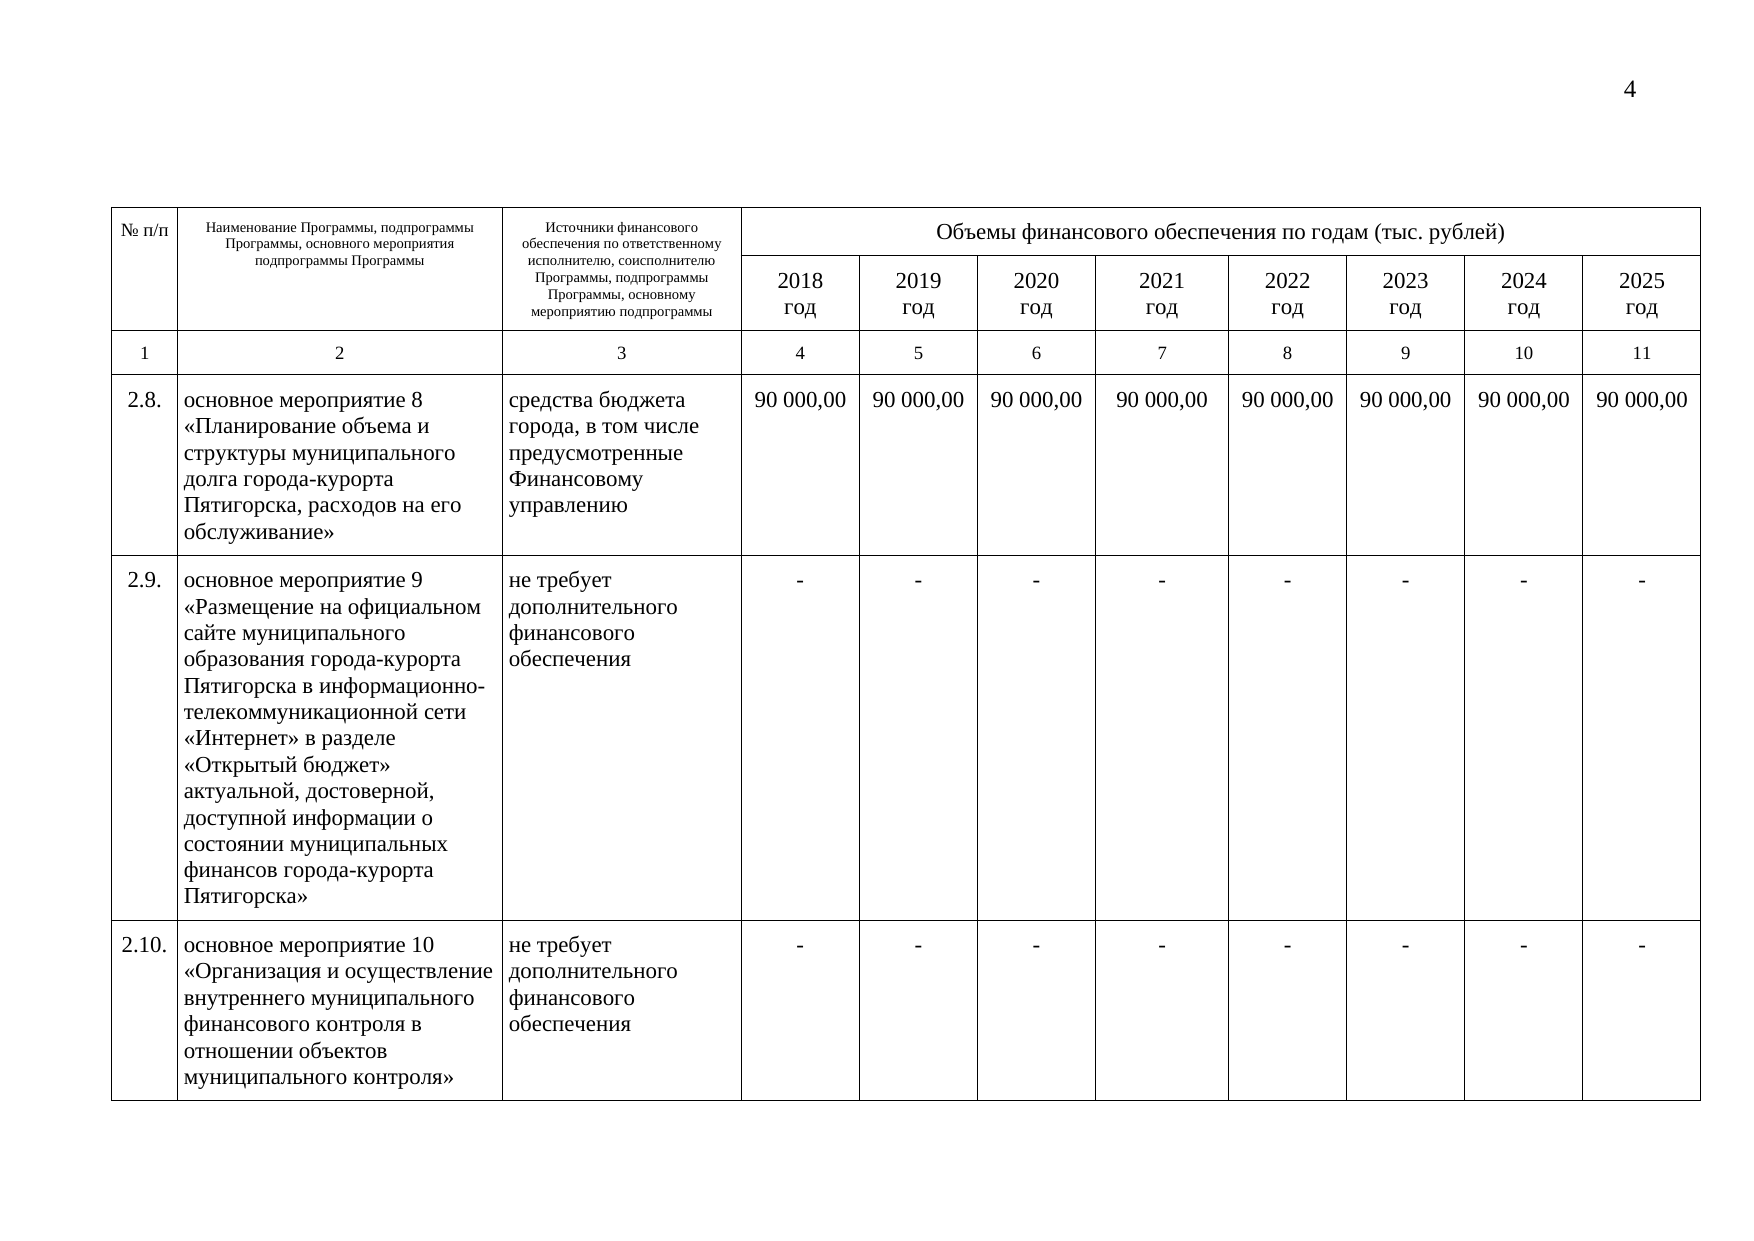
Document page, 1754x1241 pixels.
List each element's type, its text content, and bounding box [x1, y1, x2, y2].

table_cell 2022 год [1229, 256, 1346, 330]
table_cell 2021 год [1096, 256, 1228, 330]
table_cell основное мероприятие 10 «Организация и осуществление внутреннего муниципального финансового контроля в отношении объектов муниципального контроля» [178, 921, 502, 1100]
table_cell 90 000,00 [1229, 375, 1346, 555]
table_cell 2025 год [1583, 256, 1700, 330]
table_cell - [978, 921, 1095, 1100]
table_cell - [1096, 556, 1228, 919]
table_cell не требует дополнительного финансового обеспечения [503, 921, 741, 1100]
table_cell - [1096, 921, 1228, 1100]
table_cell 10 [1465, 331, 1582, 374]
table_cell 6 [978, 331, 1095, 374]
table_cell 2.8. [112, 375, 177, 555]
table_cell - [1465, 921, 1582, 1100]
table_cell 8 [1229, 331, 1346, 374]
table_cell 2023 год [1347, 256, 1464, 330]
table_cell 90 000,00 [1347, 375, 1464, 555]
table_cell средства бюджета города, в том числе предусмотренные Финансовому управлению [503, 375, 741, 555]
table_cell 1 [112, 331, 177, 374]
table_cell 90 000,00 [860, 375, 977, 555]
table_cell - [978, 556, 1095, 919]
table_cell - [742, 921, 859, 1100]
table_cell - [1347, 921, 1464, 1100]
table_cell - [860, 921, 977, 1100]
table_cell - [860, 556, 977, 919]
table_cell основное мероприятие 9 «Размещение на официальном сайте муниципального образования города-курорта Пятигорска в информационно-телекоммуникационной сети «Интернет» в разделе «Открытый бюджет» актуальной, достоверной, доступной информации о состоянии муниципальных финансов города-курорта Пятигорска» [178, 556, 502, 919]
table_header Объемы финансового обеспечения по годам (тыс. рублей) [742, 208, 1700, 255]
table_cell - [1583, 556, 1700, 919]
table_cell 4 [742, 331, 859, 374]
table_cell 9 [1347, 331, 1464, 374]
table_cell 2018 год [742, 256, 859, 330]
table_cell 90 000,00 [742, 375, 859, 555]
table_cell основное мероприятие 8 «Планирование объема и структуры муниципального долга города-курорта Пятигорска, расходов на его обслуживание» [178, 375, 502, 555]
table_cell 11 [1583, 331, 1700, 374]
table_cell - [1229, 556, 1346, 919]
table_cell 5 [860, 331, 977, 374]
table_cell - [1465, 556, 1582, 919]
table_cell 2 [178, 331, 502, 374]
table_cell - [1583, 921, 1700, 1100]
table_cell 90 000,00 [1096, 375, 1228, 555]
table_cell 2020 год [978, 256, 1095, 330]
table_cell - [742, 556, 859, 919]
table_cell 7 [1096, 331, 1228, 374]
table_header Источники финансового обеспечения по ответственному исполнителю, соисполнителю Программы, подпрограммы Программы, основному мероприятию подпрограммы Программы [503, 208, 741, 330]
table_cell - [1347, 556, 1464, 919]
table_cell 90 000,00 [1583, 375, 1700, 555]
table_cell 2.9. [112, 556, 177, 919]
table_cell 90 000,00 [1465, 375, 1582, 555]
table_cell 3 [503, 331, 741, 374]
table_cell 2.10. [112, 921, 177, 1100]
table_cell - [1229, 921, 1346, 1100]
table_cell 90 000,00 [978, 375, 1095, 555]
table_header Наименование Программы, подпрограммы Программы, основного мероприятия подпрограммы Программы [178, 208, 502, 330]
table_cell 2024 год [1465, 256, 1582, 330]
table_header № п/п [112, 208, 177, 330]
table_cell не требует дополнительного финансового обеспечения [503, 556, 741, 919]
table_cell 2019 год [860, 256, 977, 330]
